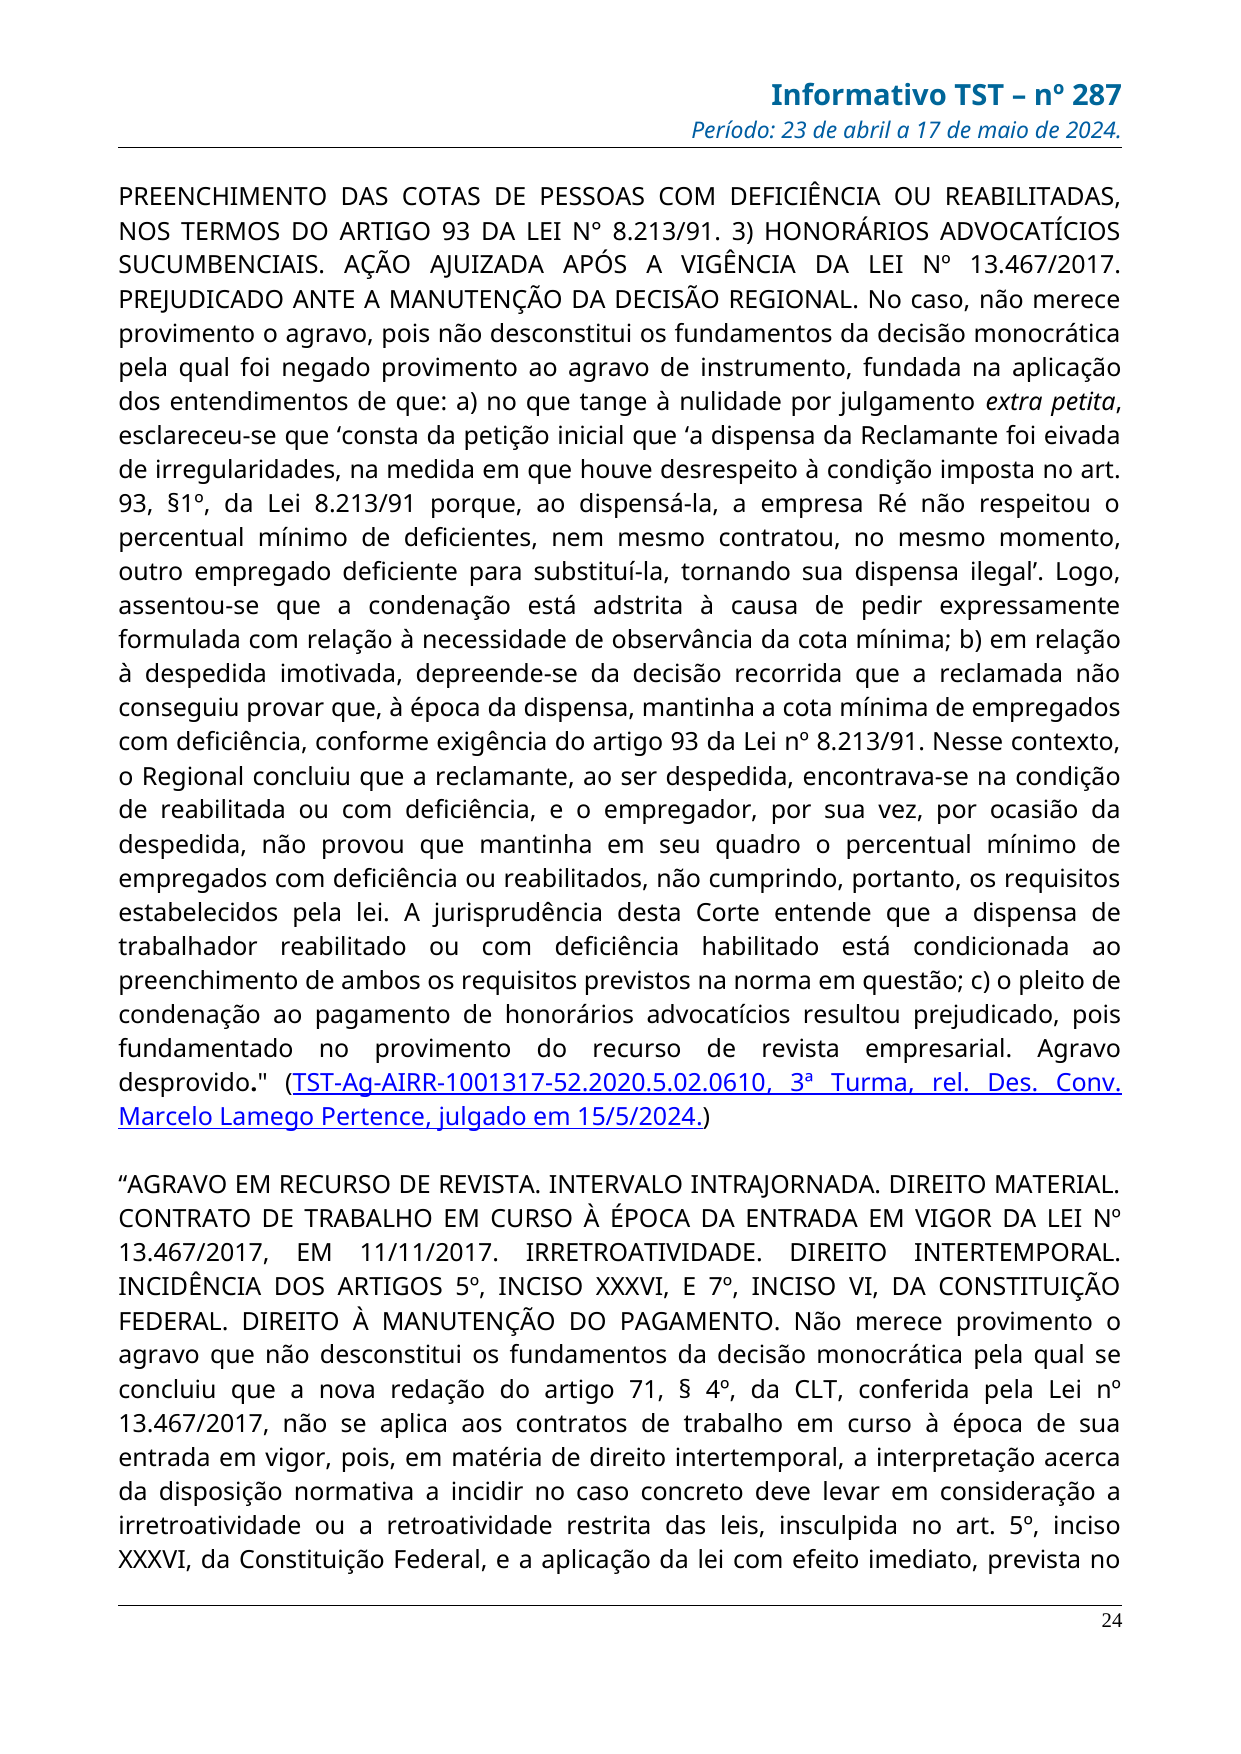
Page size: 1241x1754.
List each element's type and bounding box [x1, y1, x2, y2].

text [118, 179, 1122, 1133]
text [118, 1167, 1122, 1576]
